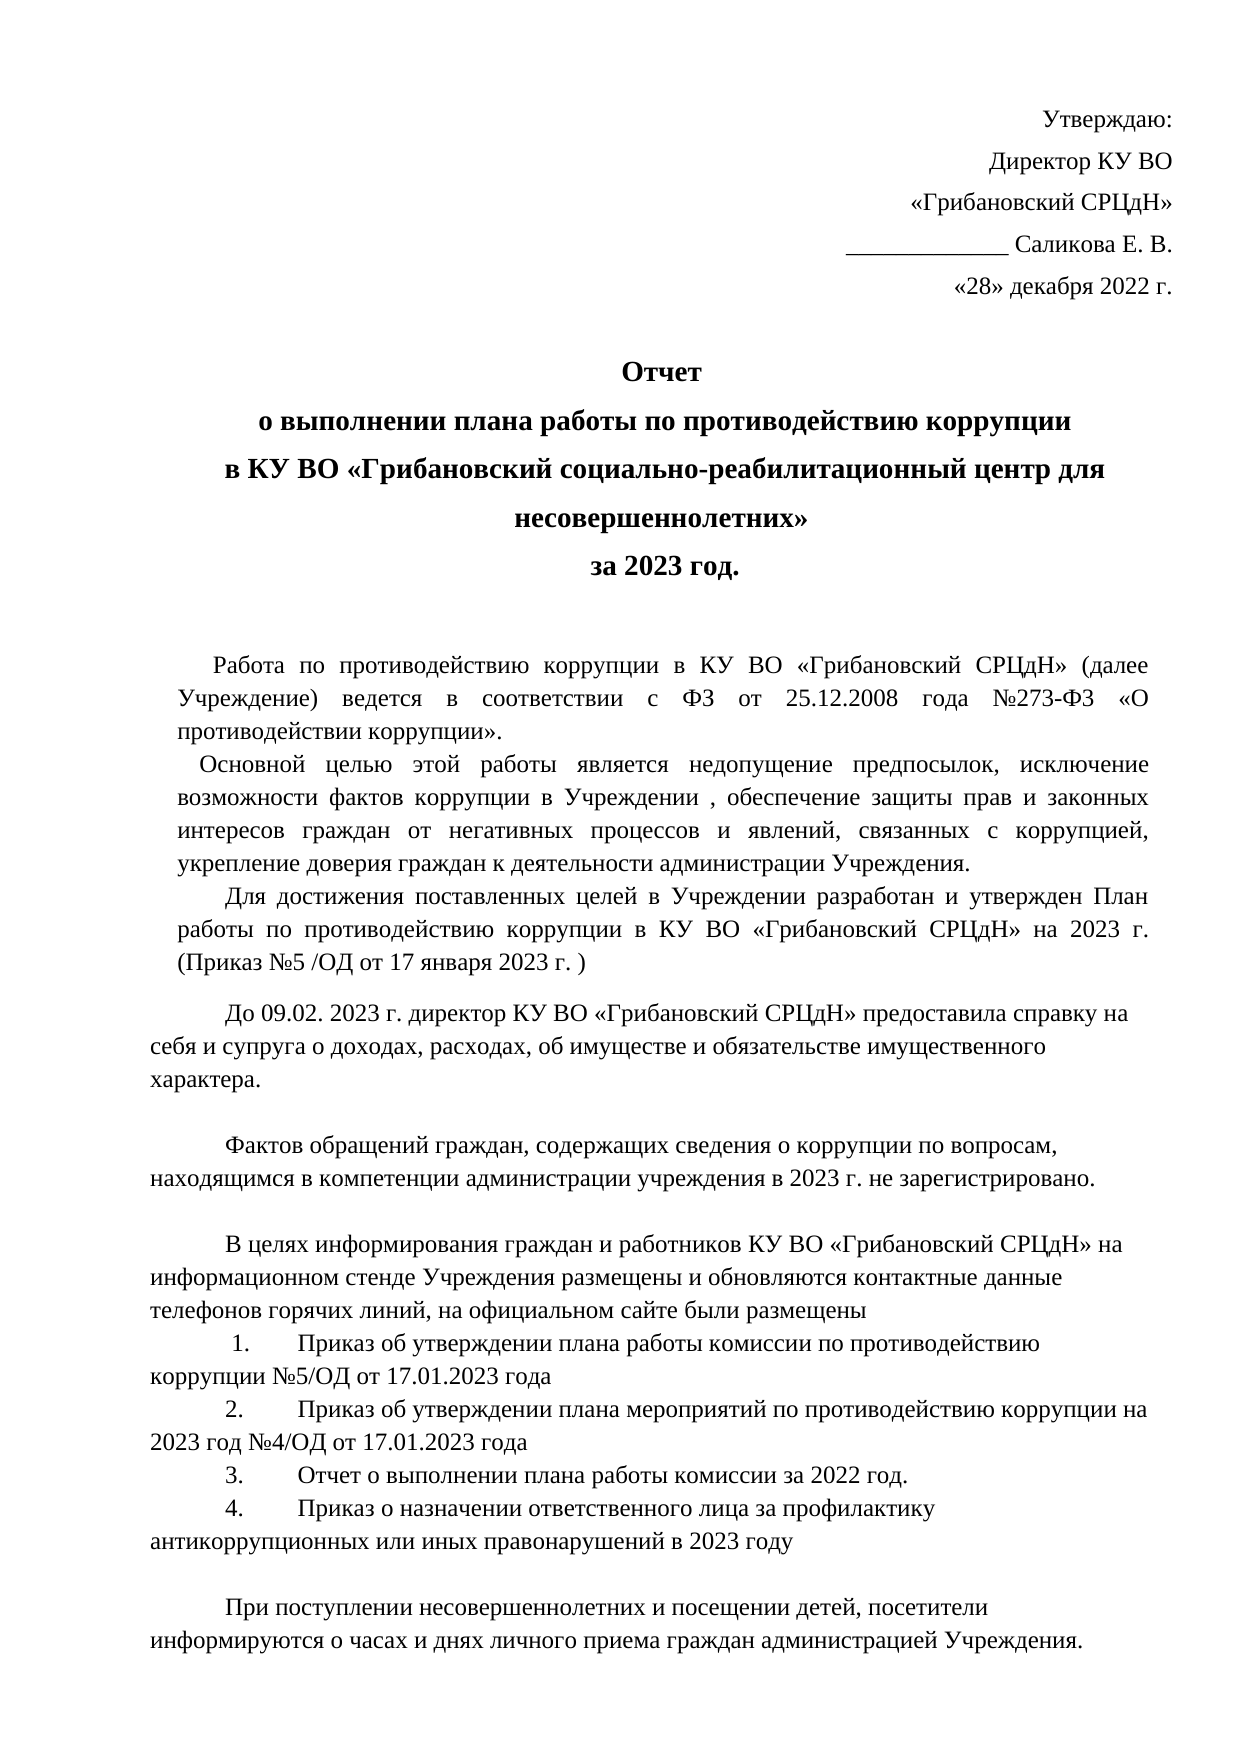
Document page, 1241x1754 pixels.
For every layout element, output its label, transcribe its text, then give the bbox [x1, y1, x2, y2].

text Директор КУ ВО [150, 146, 1172, 174]
text До 09.02. 2023 г. директор КУ ВО «Грибановский СРЦдН» предоставила справку на себя и супруга о доходах, расходах, об имуществе и обязательстве имущественного характера. [150, 998, 1150, 1093]
text «28» декабря 2022 г. [150, 271, 1172, 299]
text Отчет [150, 354, 1172, 388]
text При поступлении несовершеннолетних и посещении детей, посетители информируются о часах и днях личного приема граждан администрацией Учреждения. [150, 1592, 1150, 1654]
text Фактов обращений граждан, содержащих сведения о коррупции по вопросам, находящимся в компетенции администрации учреждения в 2023 г. не зарегистрировано. [150, 1130, 1150, 1192]
text _____________ Саликова Е. В. [150, 229, 1172, 258]
text Работа по противодействию коррупции в КУ ВО «Грибановский СРЦдН» (далее Учреждение) ведется в соответствии с ФЗ от 25.12.2008 года №273-Ф3 «О противодействии коррупции». [177, 650, 1150, 745]
text Для достижения поставленных целей в Учреждении разработан и утвержден План работы по противодействию коррупции в КУ ВО «Грибановский СРЦдН» на 2023 г. (Приказ №5 /ОД от 17 января 2023 г. ) [177, 881, 1150, 976]
text 4. Приказ о назначении ответственного лица за профилактику антикоррупционных или иных правонарушений в 2023 году [150, 1493, 1150, 1555]
text Основной целью этой работы является недопущение предпосылок, исключение возможности фактов коррупции в Учреждении , обеспечение защиты прав и законных интересов граждан от негативных процессов и явлений, связанных с коррупцией, укрепление доверия граждан к деятельности администрации Учреждения. [177, 749, 1150, 877]
text за 2023 год. [150, 548, 1172, 582]
text «Грибановский СРЦдН» [150, 187, 1172, 216]
text о выполнении плана работы по противодействию коррупции [150, 403, 1172, 436]
text 2. Приказ об утверждении плана мероприятий по противодействию коррупции на 2023 год №4/ОД от 17.01.2023 года [150, 1394, 1150, 1456]
text Утверждаю: [150, 104, 1172, 133]
text В целях информирования граждан и работников КУ ВО «Грибановский СРЦдН» на информационном стенде Учреждения размещены и обновляются контактные данные телефонов горячих линий, на официальном сайте были размещены [150, 1229, 1150, 1324]
text в КУ ВО «Грибановский социально-реабилитационный центр для несовершеннолетних» [150, 451, 1172, 533]
text 1. Приказ об утверждении плана работы комиссии по противодействию коррупции №5/ОД от 17.01.2023 года [150, 1328, 1150, 1390]
text 3. Отчет о выполнении плана работы комиссии за 2022 год. [150, 1460, 1150, 1489]
